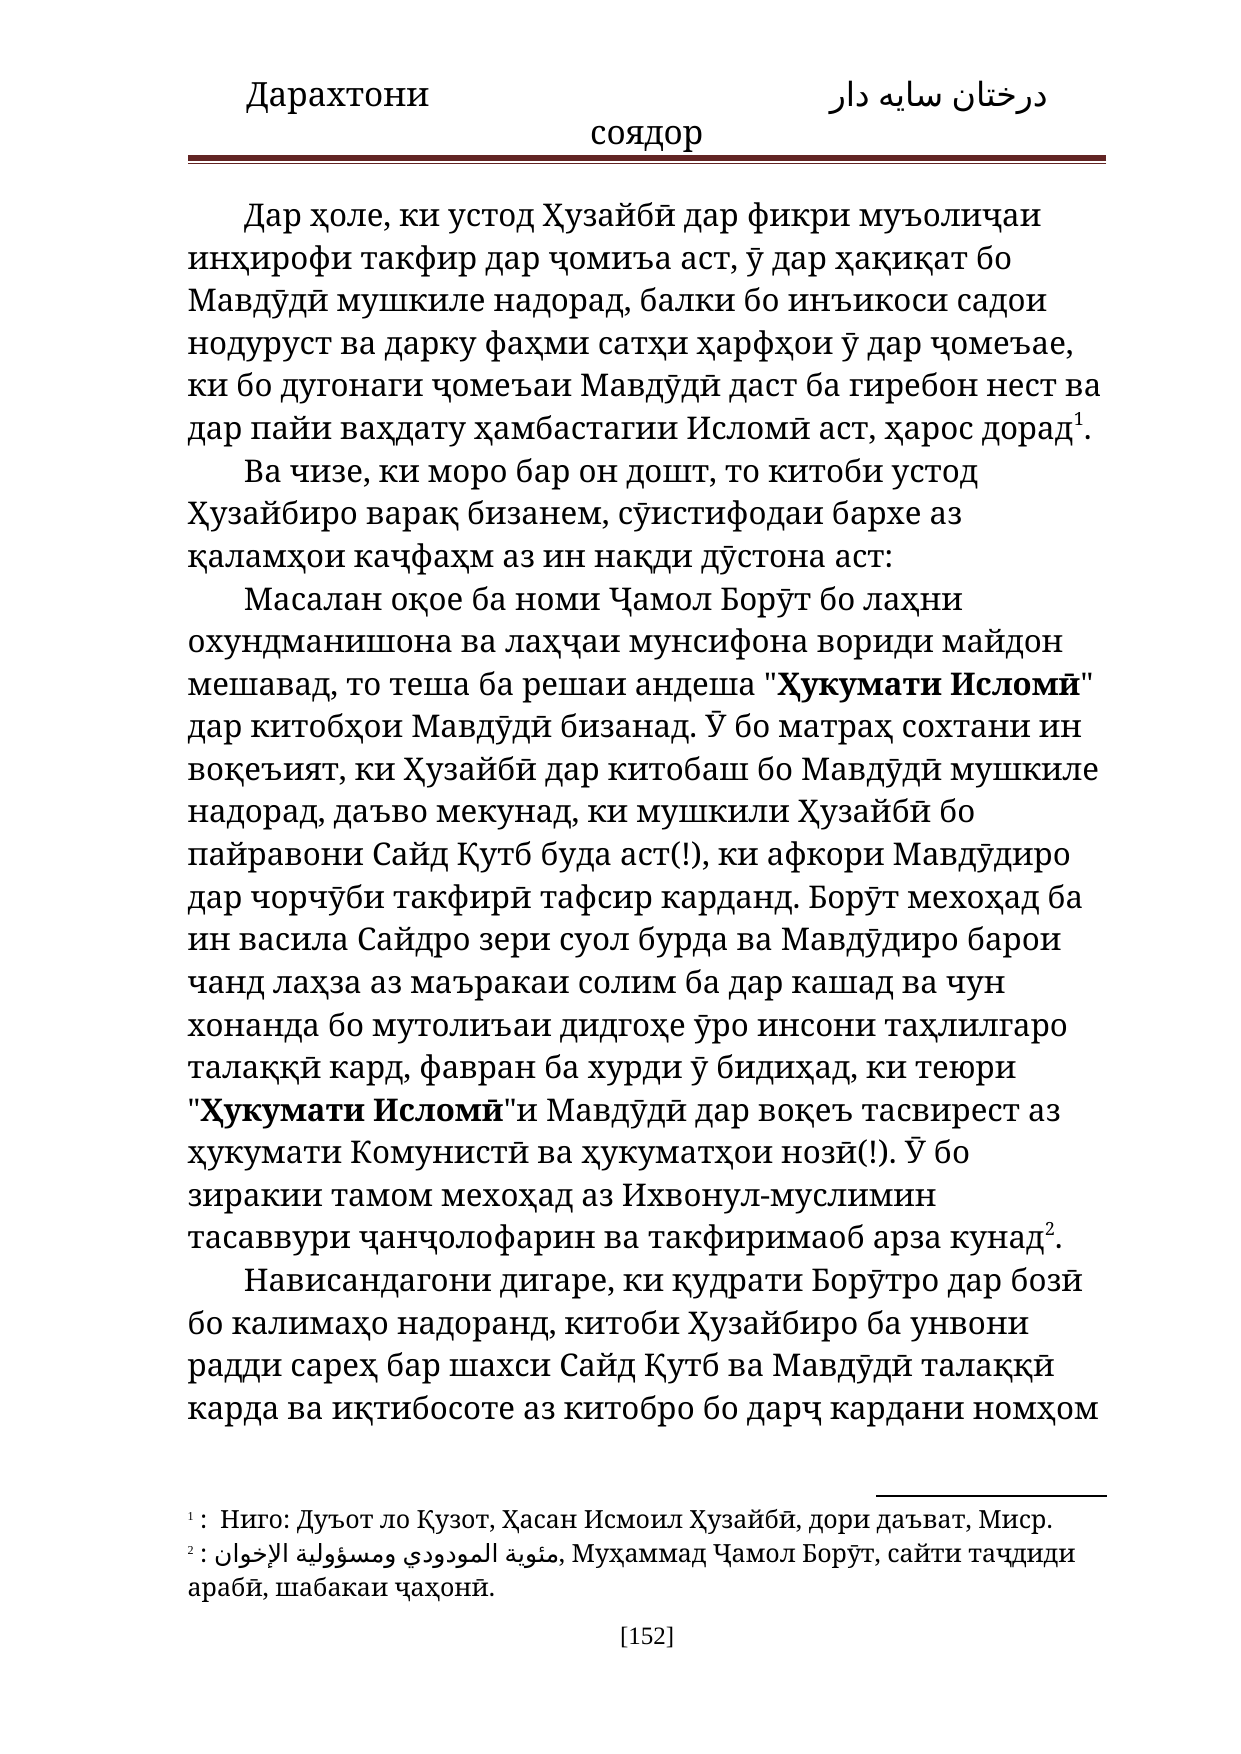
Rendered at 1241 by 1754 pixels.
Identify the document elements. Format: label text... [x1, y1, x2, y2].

text Дар ҳоле, ки устод Ҳузайбӣ дар фикри муъолиҷаи инҳирофи такфир дар ҷомиъа аст, ӯ дар ҳақиқат бо Мавдӯдӣ мушкиле надорад, балки бо инъикоси садои нодуруст ва дарку фаҳми сатҳи ҳарфҳои ӯ дар ҷомеъае, ки бо дугонаги ҷомеъаи Мавдӯдӣ даст ба гиребон нест ва дар пайи ваҳдату ҳамбастагии Исломӣ аст, ҳарос дорад. [187, 193, 1106, 449]
text Масалан оқое ба номи Ҷамол Борӯт бо лаҳни охундманишона ва лаҳҷаи мунсифона вориди майдон мешавад, то теша ба решаи андеша "Ҳукумати Исломӣ" дар китобҳои Мавдӯдӣ бизанад. Ӯ бо матраҳ сохтани ин воқеъият, ки Ҳузайбӣ дар китобаш бо Мавдӯдӣ мушкиле надорад, даъво мекунад, ки мушкили Ҳузайбӣ бо пайравони Сайд Қутб буда аст(!), ки афкори Мавдӯдиро дар чорчӯби такфирӣ тафсир карданд. Борӯт мехоҳад ба ин васила Сайдро зери суол бурда ва Мавдӯдиро барои чанд лаҳза аз маъракаи солим ба дар кашад ва чун хонанда бо мутолиъаи дидгоҳе ӯро инсони таҳлилгаро талаққӣ кард, фавран ба хурди ӯ бидиҳад, ки теюри "Ҳукумати Исломӣ"и Мавдӯдӣ дар воқеъ тасвирест аз ҳукумати Комунистӣ ва ҳукуматҳои нозӣ(!). Ӯ бо зиракии тамом мехоҳад аз Ихвонул-муслимин тасаввури ҷанҷолофарин ва такфиримаоб арза кунад. [187, 576, 1106, 1258]
text Ва чизе, ки моро бар он дошт, то китоби устод Ҳузайбиро варақ бизанем, сӯистифодаи бархе аз қаламҳои каҷфаҳм аз ин нақди дӯстона аст: [187, 449, 1106, 576]
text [187, 1258, 1106, 1428]
